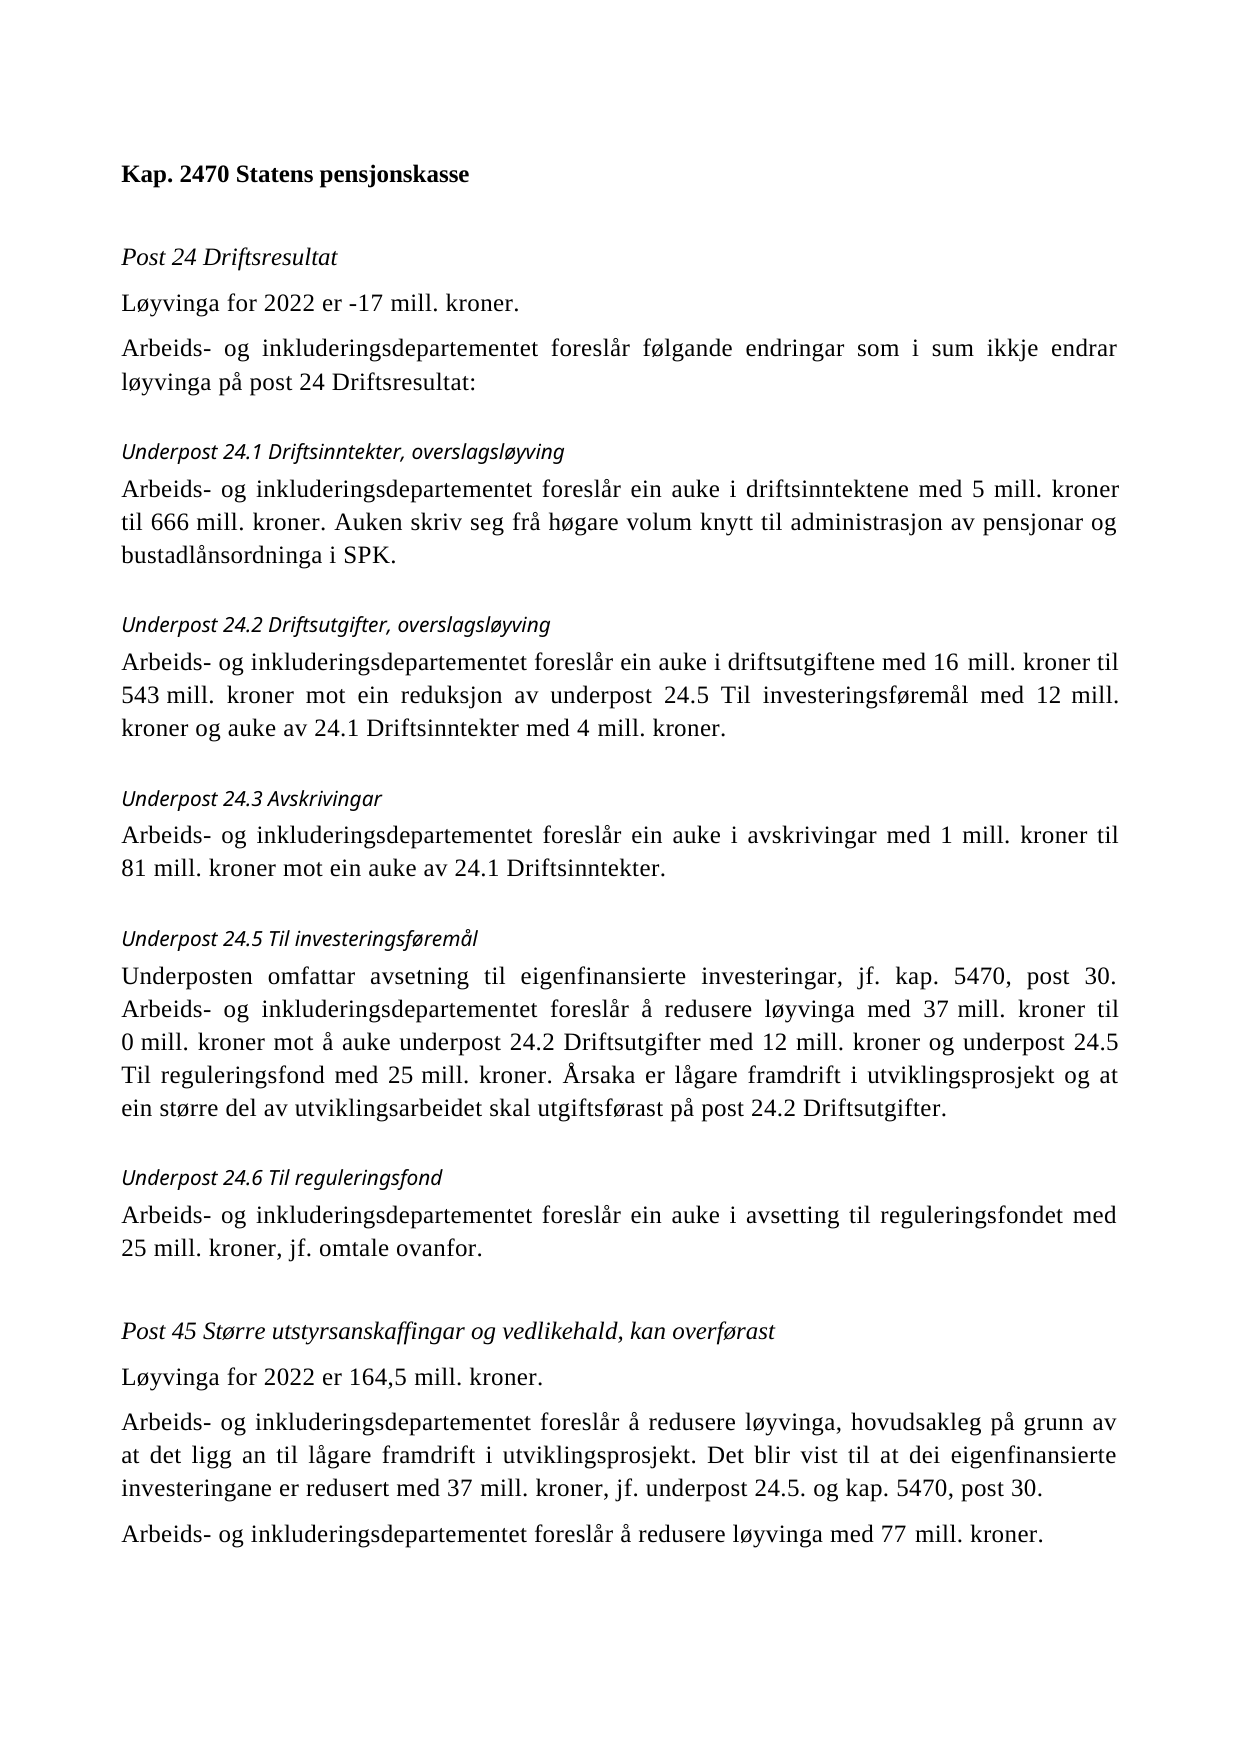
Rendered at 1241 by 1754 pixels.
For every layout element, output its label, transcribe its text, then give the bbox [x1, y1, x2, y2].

text Arbeids- og inkluderingsdepartementet foreslår følgande endringar som i sum ikkje endrar løyvinga på post 24 Driftsresultat: [121, 333, 1119, 395]
text Underpost 24.1 Driftsinntekter, overslagsløyving [121, 437, 1119, 466]
text Arbeids- og inkluderingsdepartementet foreslår ein auke i driftsinntektene med 5 mill. kroner til 666 mill. kroner. Auken skriv seg frå høgare volum knytt til administrasjon av pensjonar og bustadlånsordninga i SPK. [121, 474, 1119, 569]
text Løyvinga for 2022 er -17 mill. kroner. [121, 288, 1119, 317]
text Arbeids- og inkluderingsdepartementet foreslår ein auke i driftsutgiftene med 16 mill. kroner til 543 mill. kroner mot ein reduksjon av underpost 24.5 Til investeringsføremål med 12 mill. kroner og auke av 24.1 Driftsinntekter med 4 mill. kroner. [121, 647, 1119, 742]
text Underpost 24.6 Til reguleringsfond [121, 1163, 1119, 1192]
text Post 24 Driftsresultat [121, 242, 1119, 271]
text Arbeids- og inkluderingsdepartementet foreslår å redusere løyvinga, hovudsakleg på grunn av at det ligg an til lågare framdrift i utviklingsprosjekt. Det blir vist til at dei eigenfinansierte investeringane er redusert med 37 mill. kroner, jf. underpost 24.5. og kap. 5470, post 30. [121, 1407, 1119, 1502]
text Arbeids- og inkluderingsdepartementet foreslår å redusere løyvinga med 77 mill. kroner. [121, 1519, 1119, 1548]
text Arbeids- og inkluderingsdepartementet foreslår ein auke i avsetting til reguleringsfondet med 25 mill. kroner, jf. omtale ovanfor. [121, 1200, 1119, 1262]
text Arbeids- og inkluderingsdepartementet foreslår ein auke i avskrivingar med 1 mill. kroner til 81 mill. kroner mot ein auke av 24.1 Driftsinntekter. [121, 821, 1119, 882]
text Underpost 24.3 Avskrivingar [121, 784, 1119, 812]
text Underposten omfattar avsetning til eigenfinansierte investeringar, jf. kap. 5470, post 30. Arbeids- og inkluderingsdepartementet foreslår å redusere løyvinga med 37 mill. kroner til 0 mill. kroner mot å auke underpost 24.2 Driftsutgifter med 12 mill. kroner og underpost 24.5 Til reguleringsfond med 25 mill. kroner. Årsaka er lågare framdrift i utviklingsprosjekt og at ein større del av utviklingsarbeidet skal utgiftsførast på post 24.2 Driftsutgifter. [121, 961, 1119, 1122]
text Post 45 Større utstyrsanskaffingar og vedlikehald, kan overførast [121, 1316, 1119, 1345]
text Kap. 2470 Statens pensjonskasse [121, 159, 1119, 188]
text Løyvinga for 2022 er 164,5 mill. kroner. [121, 1362, 1119, 1391]
text Underpost 24.5 Til investeringsføremål [121, 924, 1119, 952]
text Underpost 24.2 Driftsutgifter, overslagsløyving [121, 610, 1119, 639]
